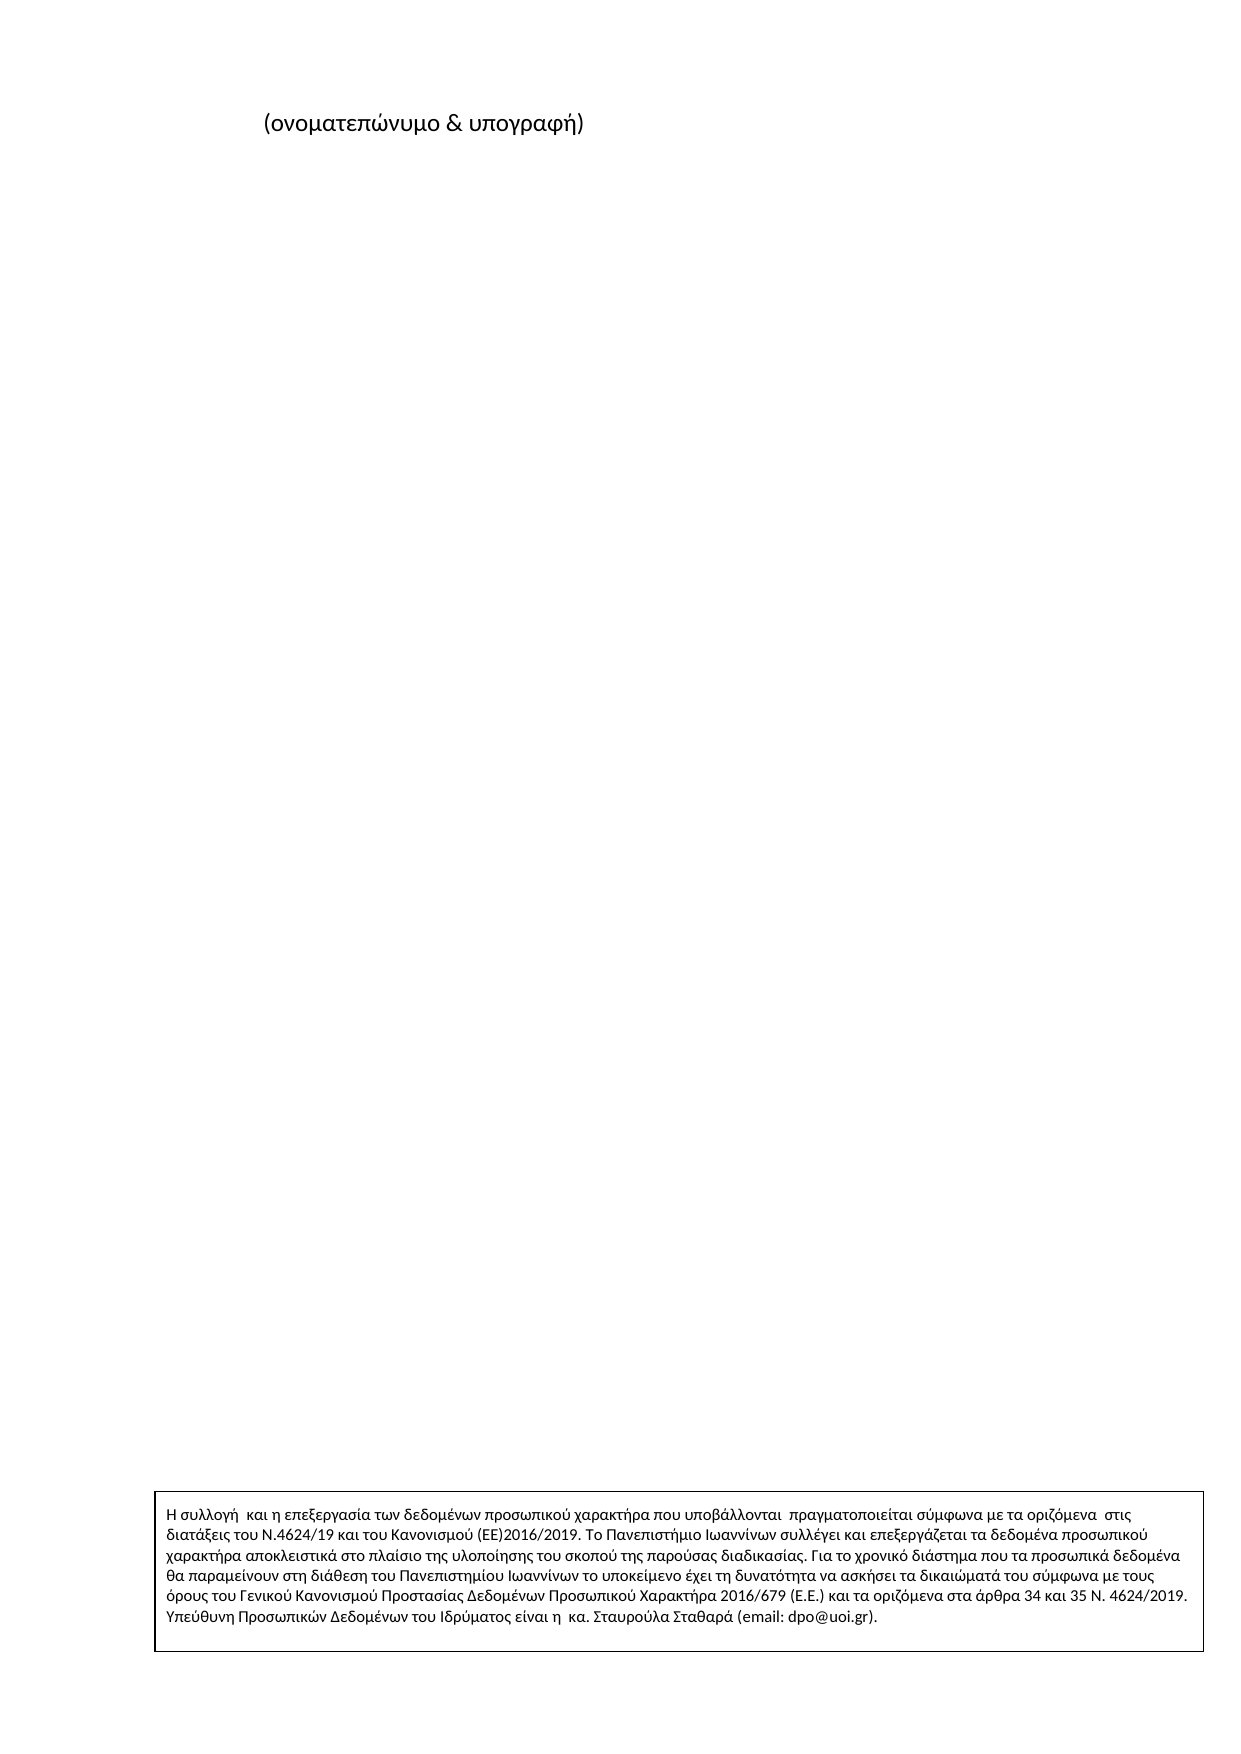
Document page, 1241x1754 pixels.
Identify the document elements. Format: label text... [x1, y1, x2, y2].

text (ονοματεπώνυμο & υπογραφή) [187, 107, 625, 137]
